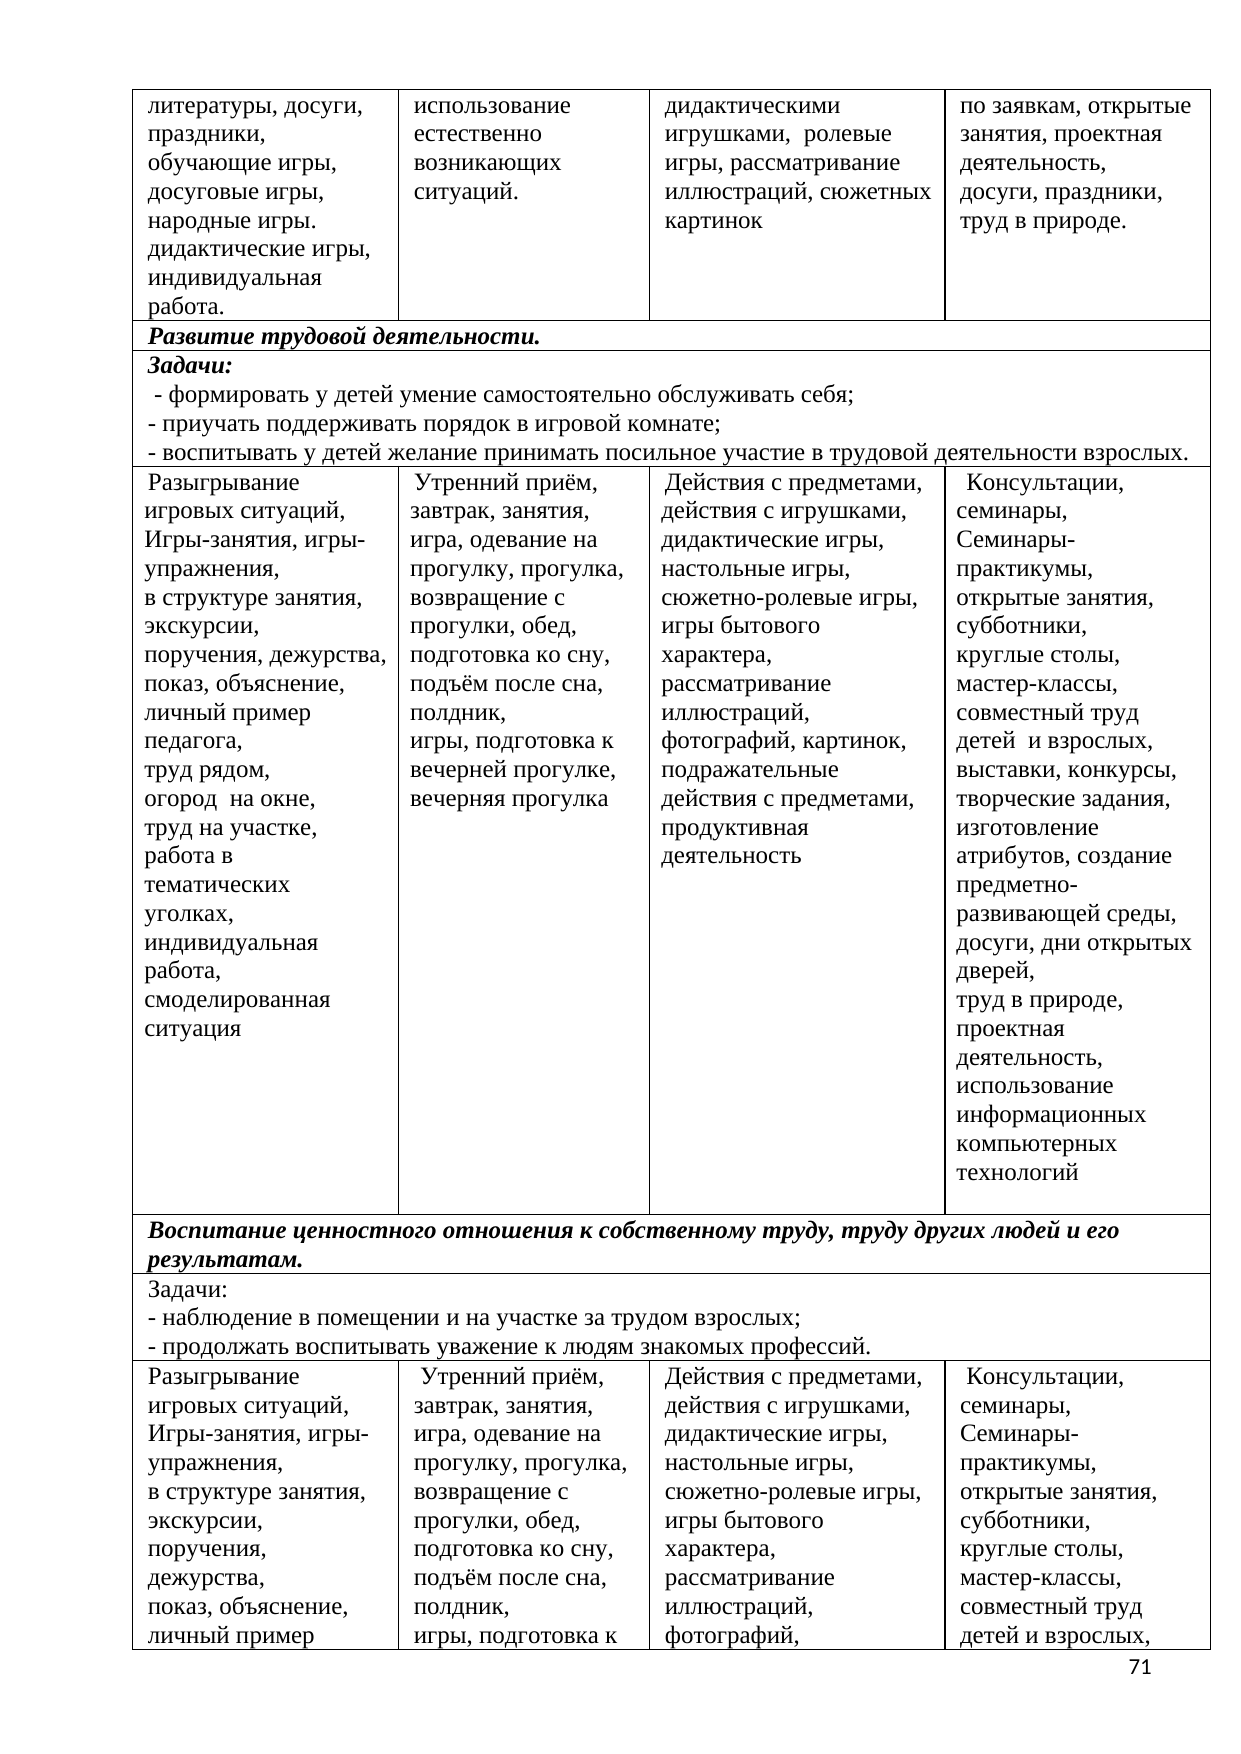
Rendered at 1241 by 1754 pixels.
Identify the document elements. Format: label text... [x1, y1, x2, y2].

table_cell Задачи: - формировать у детей умение самостоятельно обслуживать себя; - приучать поддерживать порядок в игровой комнате; - воспитывать у детей желание принимать посильное участие в трудовой деятельности взрослых. [133, 351, 1210, 466]
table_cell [650, 1361, 944, 1648]
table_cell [133, 90, 398, 320]
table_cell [399, 1361, 649, 1648]
table_cell Разыгрывание игровых ситуаций, Игры-занятия, игры-упражнения, в структуре занятия, экскурсии, поручения, дежурства, показ, объяснение, личный пример педагога, труд рядом, огород на окне, труд на участке, работа в тематических уголках, индивидуальная работа, смоделированная ситуация [133, 467, 398, 1214]
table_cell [946, 1361, 1210, 1648]
table_cell Воспитание ценностного отношения к собственному труду, труду других людей и его результатам. [133, 1215, 1210, 1273]
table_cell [946, 90, 1210, 320]
table_cell Развитие трудовой деятельности. [133, 321, 1210, 349]
table_cell Задачи: - наблюдение в помещении и на участке за трудом взрослых; - продолжать воспитывать уважение к людям знакомых профессий. [133, 1274, 1210, 1360]
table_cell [650, 90, 944, 320]
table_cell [133, 1361, 398, 1648]
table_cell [399, 90, 649, 320]
